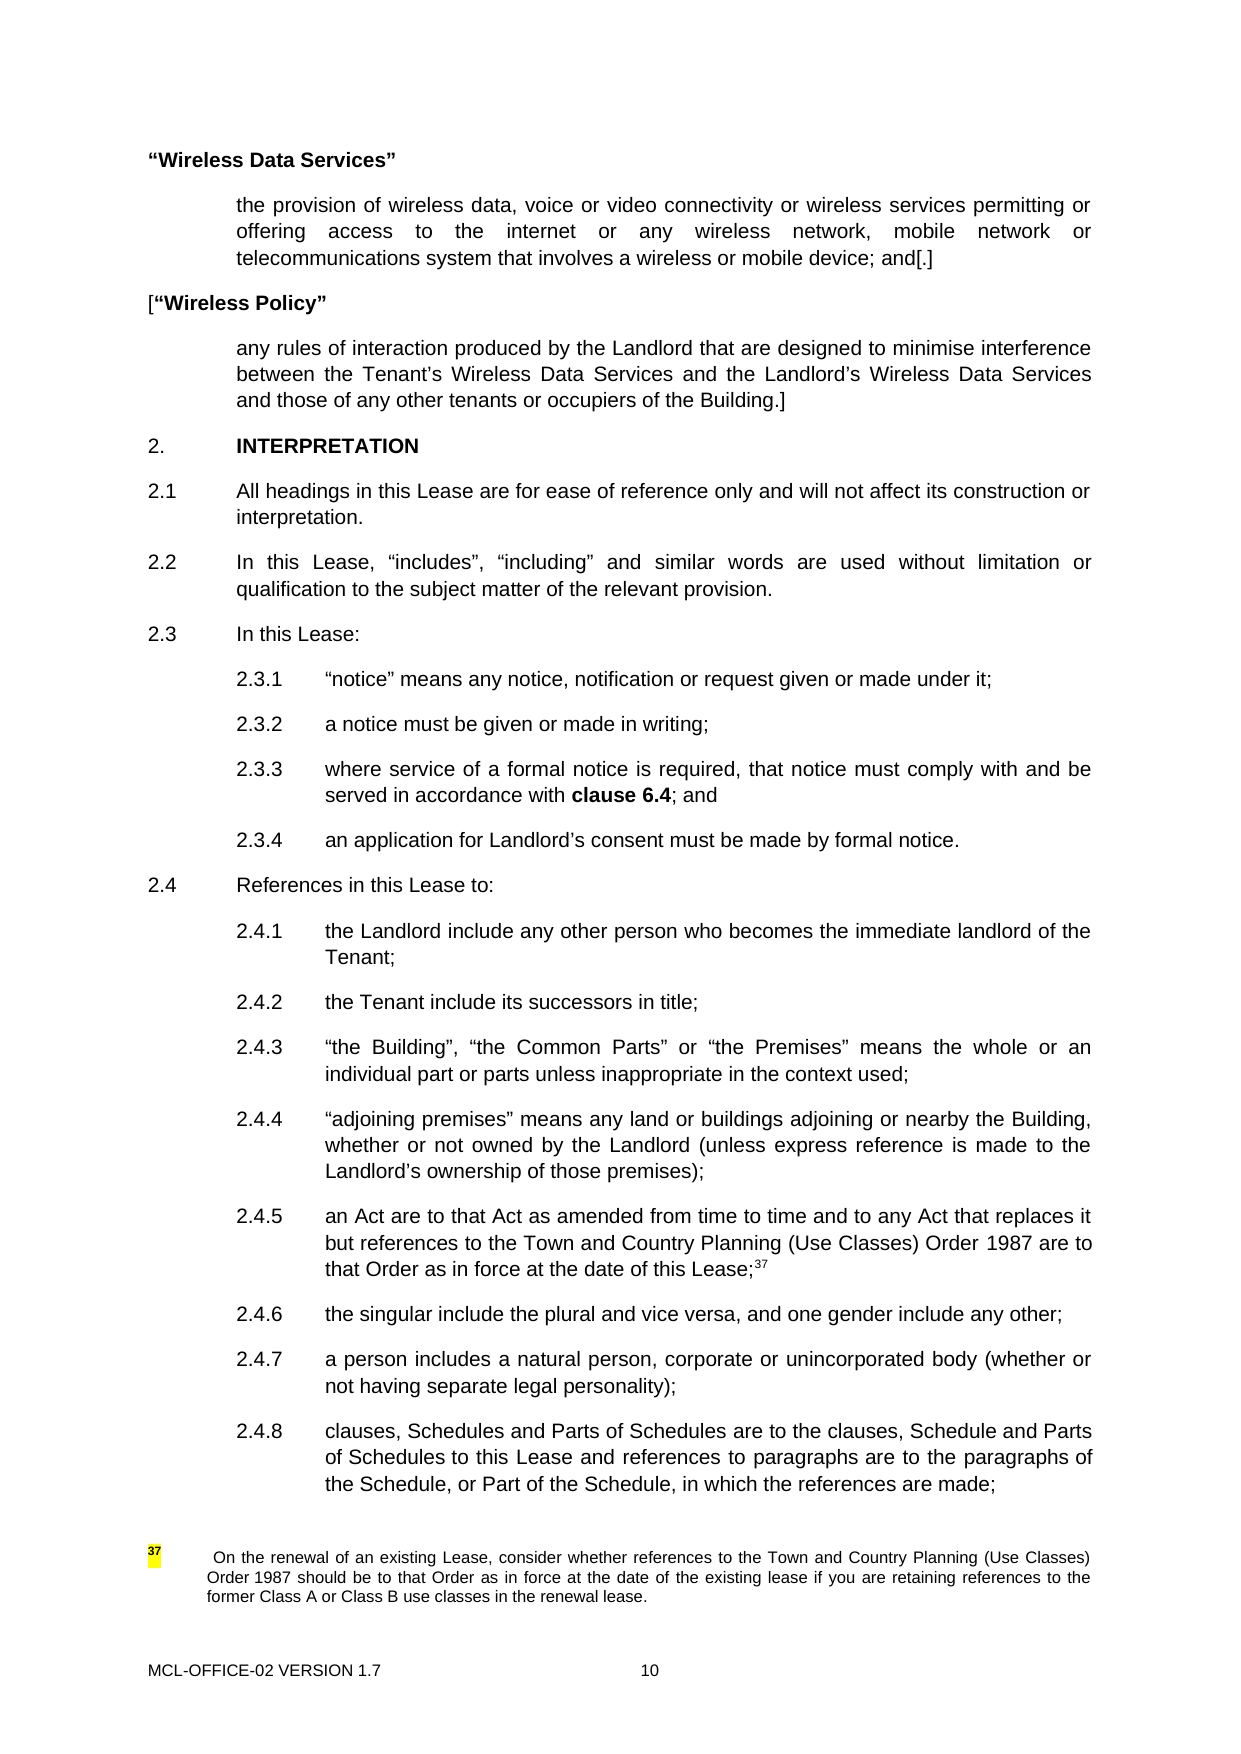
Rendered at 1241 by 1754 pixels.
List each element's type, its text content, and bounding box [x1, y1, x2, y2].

subtitle the Tenant include its successors in title; [236, 990, 1093, 1014]
subtitle clauses, Schedules and Parts of Schedules are to the clauses, Schedule and Parts of Schedules to this Lease and references to paragraphs are to the paragraphs of the Schedule, or Part of the Schedule, in which the references are made; [236, 1419, 1093, 1495]
subtitle References in this Lease to: [148, 873, 1093, 897]
subtitle where service of a formal notice is required, that notice must comply with and be served in accordance with clause 6.4; and [236, 757, 1093, 807]
subtitle “notice” means any notice, notification or request given or made under it; [236, 667, 1093, 691]
subtitle “the Building”, “the Common Parts” or “the Premises” means the whole or an individual part or parts unless inappropriate in the context used; [236, 1035, 1093, 1085]
text the provision of wireless data, voice or video connectivity or wireless services permitting or offering access to the internet or any wireless network, mobile network or telecommunications system that involves a wireless or mobile device; and[.] [236, 193, 1093, 269]
subtitle INTERPRETATION [148, 433, 1093, 457]
subtitle “adjoining premises” means any land or buildings adjoining or nearby the Building, whether or not owned by the Landlord (unless express reference is made to the Landlord’s ownership of those premises); [236, 1106, 1093, 1183]
subtitle All headings in this Lease are for ease of reference only and will not affect its construction or interpretation. [148, 478, 1093, 529]
subtitle the singular include the plural and vice versa, and one gender include any other; [236, 1302, 1093, 1326]
subtitle a person includes a natural person, corporate or unincorporated body (whether or not having separate legal personality); [236, 1347, 1093, 1397]
subtitle an application for Landlord’s consent must be made by formal notice. [236, 828, 1093, 852]
subtitle the Landlord include any other person who becomes the immediate landlord of the Tenant; [236, 918, 1093, 969]
subtitle In this Lease: [148, 621, 1093, 645]
subtitle an Act are to that Act as amended from time to time and to any Act that replaces it but references to the Town and Country Planning (Use Classes) Order 1987 are to that Order as in force at the date of this Lease; [236, 1204, 1093, 1281]
subtitle In this Lease, “includes”, “including” and similar words are used without limitation or qualification to the subject matter of the relevant provision. [148, 550, 1093, 600]
text “Wireless Data Services” [148, 148, 1093, 172]
text any rules of interaction produced by the Landlord that are designed to minimise interference between the Tenant’s Wireless Data Services and the Landlord’s Wireless Data Services and those of any other tenants or occupiers of the Building.] [236, 336, 1093, 412]
subtitle a notice must be given or made in writing; [236, 712, 1093, 736]
text [“Wireless Policy” [148, 291, 1093, 314]
